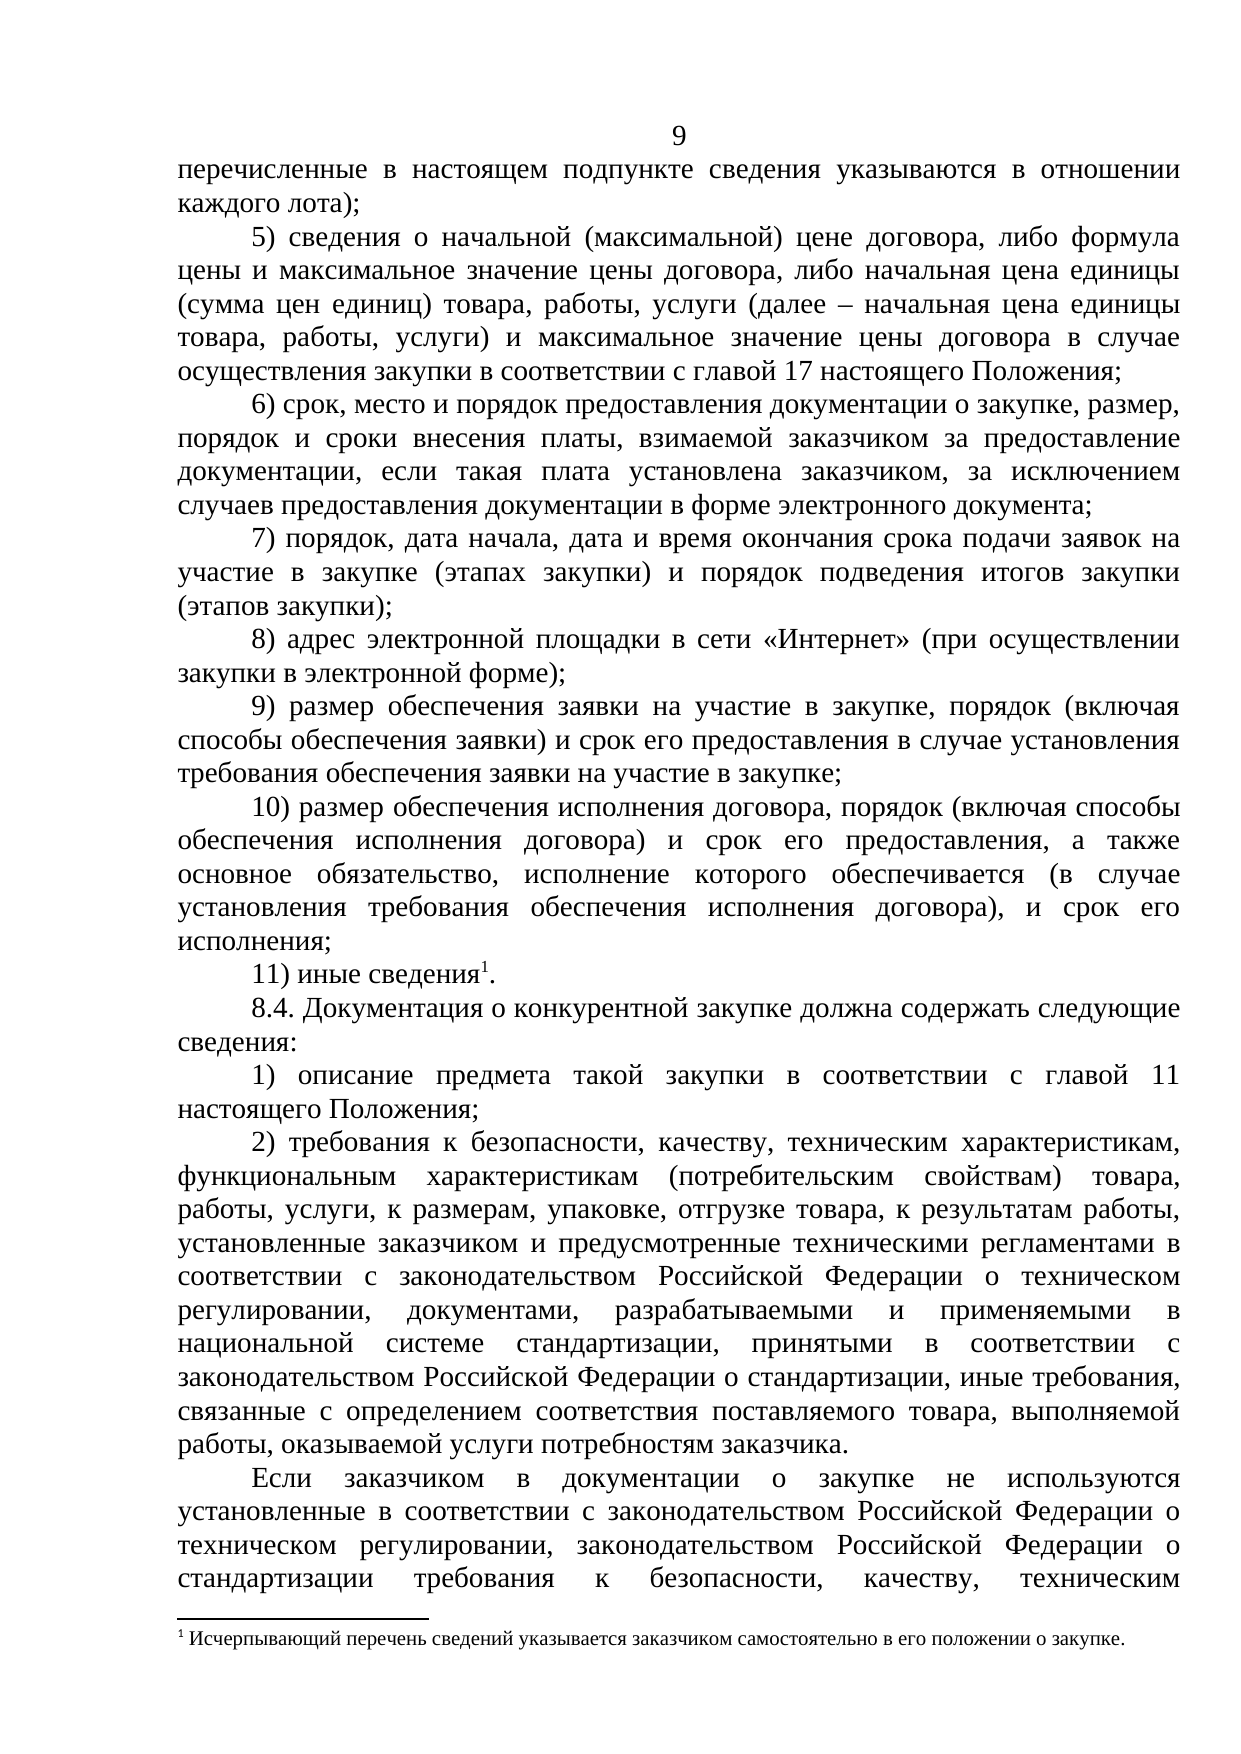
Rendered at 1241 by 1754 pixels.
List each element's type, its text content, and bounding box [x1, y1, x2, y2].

text 7) порядок, дата начала, дата и время окончания срока подачи заявок на участие в закупке (этапах закупки) и порядок подведения итогов закупки (этапов закупки); [177, 521, 1181, 621]
text 9) размер обеспечения заявки на участие в закупке, порядок (включая способы обеспечения заявки) и срок его предоставления в случае установления требования обеспечения заявки на участие в закупке; [177, 688, 1181, 789]
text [177, 152, 1181, 219]
text 2) требования к безопасности, качеству, техническим характеристикам, функциональным характеристикам (потребительским свойствам) товара, работы, услуги, к размерам, упаковке, отгрузке товара, к результатам работы, установленные заказчиком и предусмотренные техническими регламентами в соответствии с законодательством Российской Федерации о техническом регулировании, документами, разрабатываемыми и применяемыми в национальной системе стандартизации, принятыми в соответствии с законодательством Российской Федерации о стандартизации, иные требования, связанные с определением соответствия поставляемого товара, выполняемой работы, оказываемой услуги потребностям заказчика. [177, 1124, 1181, 1460]
text 8.4. Документация о конкурентной закупке должна содержать следующие сведения: [177, 990, 1181, 1057]
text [177, 1460, 1181, 1594]
text 8) адрес электронной площадки в сети «Интернет» (при осуществлении закупки в электронной форме); [177, 621, 1181, 688]
text 1) описание предмета такой закупки в соответствии с главой 11 настоящего Положения; [177, 1057, 1181, 1124]
text 6) срок, место и порядок предоставления документации о закупке, размер, порядок и сроки внесения платы, взимаемой заказчиком за предоставление документации, если такая плата установлена заказчиком, за исключением случаев предоставления документации в форме электронного документа; [177, 386, 1181, 521]
text 5) сведения о начальной (максимальной) цене договора, либо формула цены и максимальное значение цены договора, либо начальная цена единицы (сумма цен единиц) товара, работы, услуги (далее – начальная цена единицы товара, работы, услуги) и максимальное значение цены договора в случае осуществления закупки в соответствии с главой 17 настоящего Положения; [177, 219, 1181, 386]
text 10) размер обеспечения исполнения договора, порядок (включая способы обеспечения исполнения договора) и срок его предоставления, а также основное обязательство, исполнение которого обеспечивается (в случае установления требования обеспечения исполнения договора), и срок его исполнения; [177, 789, 1181, 957]
text 11) иные сведения. [177, 957, 1181, 990]
